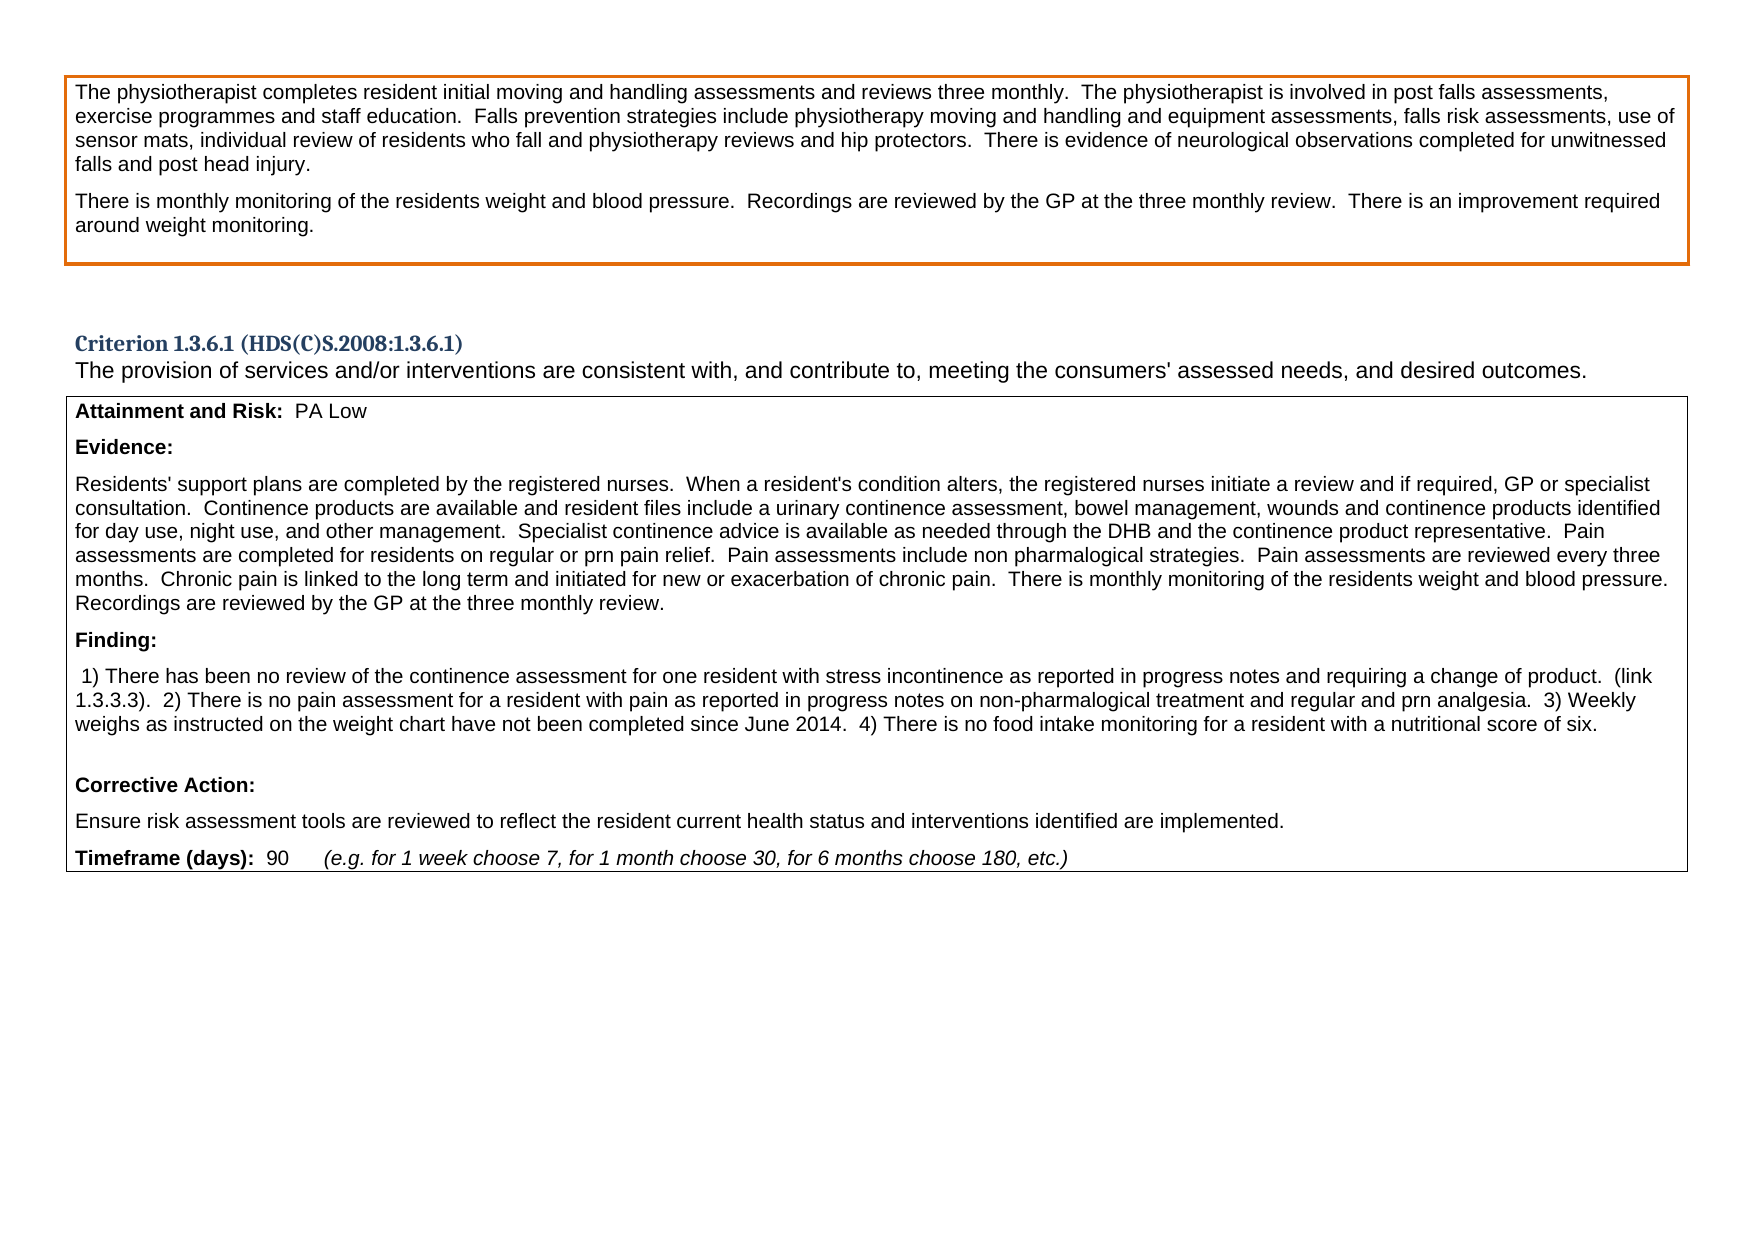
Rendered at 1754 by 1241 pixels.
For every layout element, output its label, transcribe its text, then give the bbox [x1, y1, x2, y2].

text The provision of services and/or interventions are consistent with, and contribute to, meeting the consumers' assessed needs, and desired outcomes. [75, 357, 1679, 383]
subtitle Criterion 1.3.6.1 (HDS(C)S.2008:1.3.6.1) [75, 331, 1679, 357]
text Evidence: [67, 432, 1687, 459]
text 1) There has been no review of the continence assessment for one resident with stress incontinence as reported in progress notes and requiring a change of product. (link 1.3.3.3). 2) There is no pain assessment for a resident with pain as reported in progress notes on non-pharmalogical treatment and regular and prn analgesia. 3) Weekly weighs as instructed on the weight chart have not been completed since June 2014. 4) There is no food intake monitoring for a resident with a nutritional score of six. [67, 661, 1687, 760]
text Attainment and Risk: PA Low [67, 397, 1687, 422]
text The physiotherapist completes resident initial moving and handling assessments and reviews three monthly. The physiotherapist is involved in post falls assessments, exercise programmes and staff education. Falls prevention strategies include physiotherapy moving and handling and equipment assessments, falls risk assessments, use of sensor mats, individual review of residents who fall and physiotherapy reviews and hip protectors. There is evidence of neurological observations completed for unwitnessed falls and post head injury. [67, 78, 1687, 176]
text There is monthly monitoring of the residents weight and blood pressure. Recordings are reviewed by the GP at the three monthly review. There is an improvement required around weight monitoring. [67, 183, 1687, 262]
text Finding: [67, 625, 1687, 652]
text Ensure risk assessment tools are reviewed to reflect the resident current health status and interventions identified are implemented. [67, 806, 1687, 833]
text Corrective Action: [67, 770, 1687, 796]
text Residents' support plans are completed by the registered nurses. When a resident's condition alters, the registered nurses initiate a review and if required, GP or specialist consultation. Continence products are available and resident files include a urinary continence assessment, bowel management, wounds and continence products identified for day use, night use, and other management. Specialist continence advice is available as needed through the DHB and the continence product representative. Pain assessments are completed for residents on regular or prn pain relief. Pain assessments include non pharmalogical strategies. Pain assessments are reviewed every three months. Chronic pain is linked to the long term and initiated for new or exacerbation of chronic pain. There is monthly monitoring of the residents weight and blood pressure. Recordings are reviewed by the GP at the three monthly review. [67, 469, 1687, 615]
text Timeframe (days): 90 (e.g. for 1 week choose 7, for 1 month choose 30, for 6 months choose 180, etc.) [67, 843, 1687, 871]
